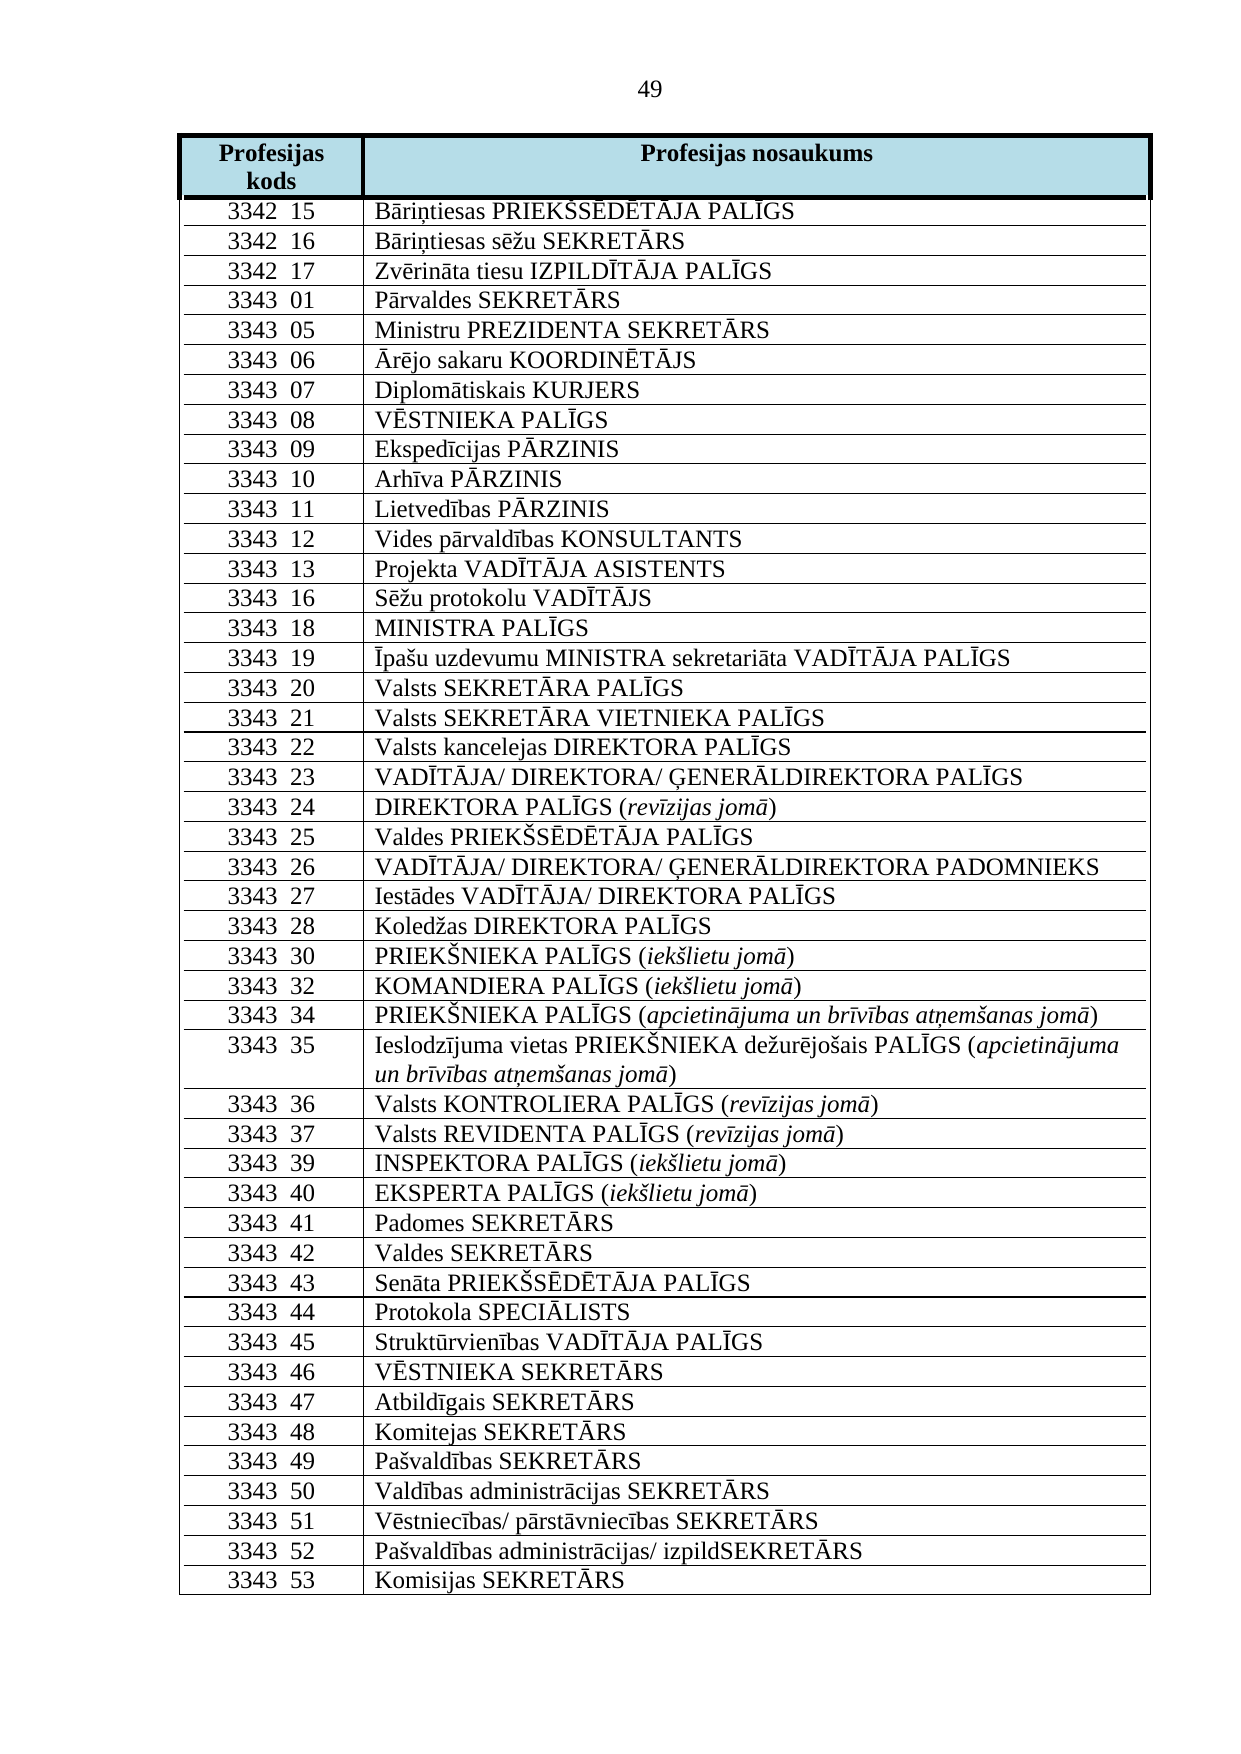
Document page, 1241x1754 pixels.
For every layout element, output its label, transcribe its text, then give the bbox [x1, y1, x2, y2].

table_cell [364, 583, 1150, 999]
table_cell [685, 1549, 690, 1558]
table_header Profesijas kods [182, 138, 361, 195]
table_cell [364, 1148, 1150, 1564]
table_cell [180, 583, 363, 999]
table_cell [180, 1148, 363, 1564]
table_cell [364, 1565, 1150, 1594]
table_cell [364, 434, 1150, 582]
table_header Profesijas nosaukums [365, 138, 1148, 195]
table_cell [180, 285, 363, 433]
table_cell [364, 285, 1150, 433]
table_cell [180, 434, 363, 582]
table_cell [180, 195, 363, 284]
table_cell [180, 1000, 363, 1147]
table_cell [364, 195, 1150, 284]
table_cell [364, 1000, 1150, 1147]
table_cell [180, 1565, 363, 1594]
